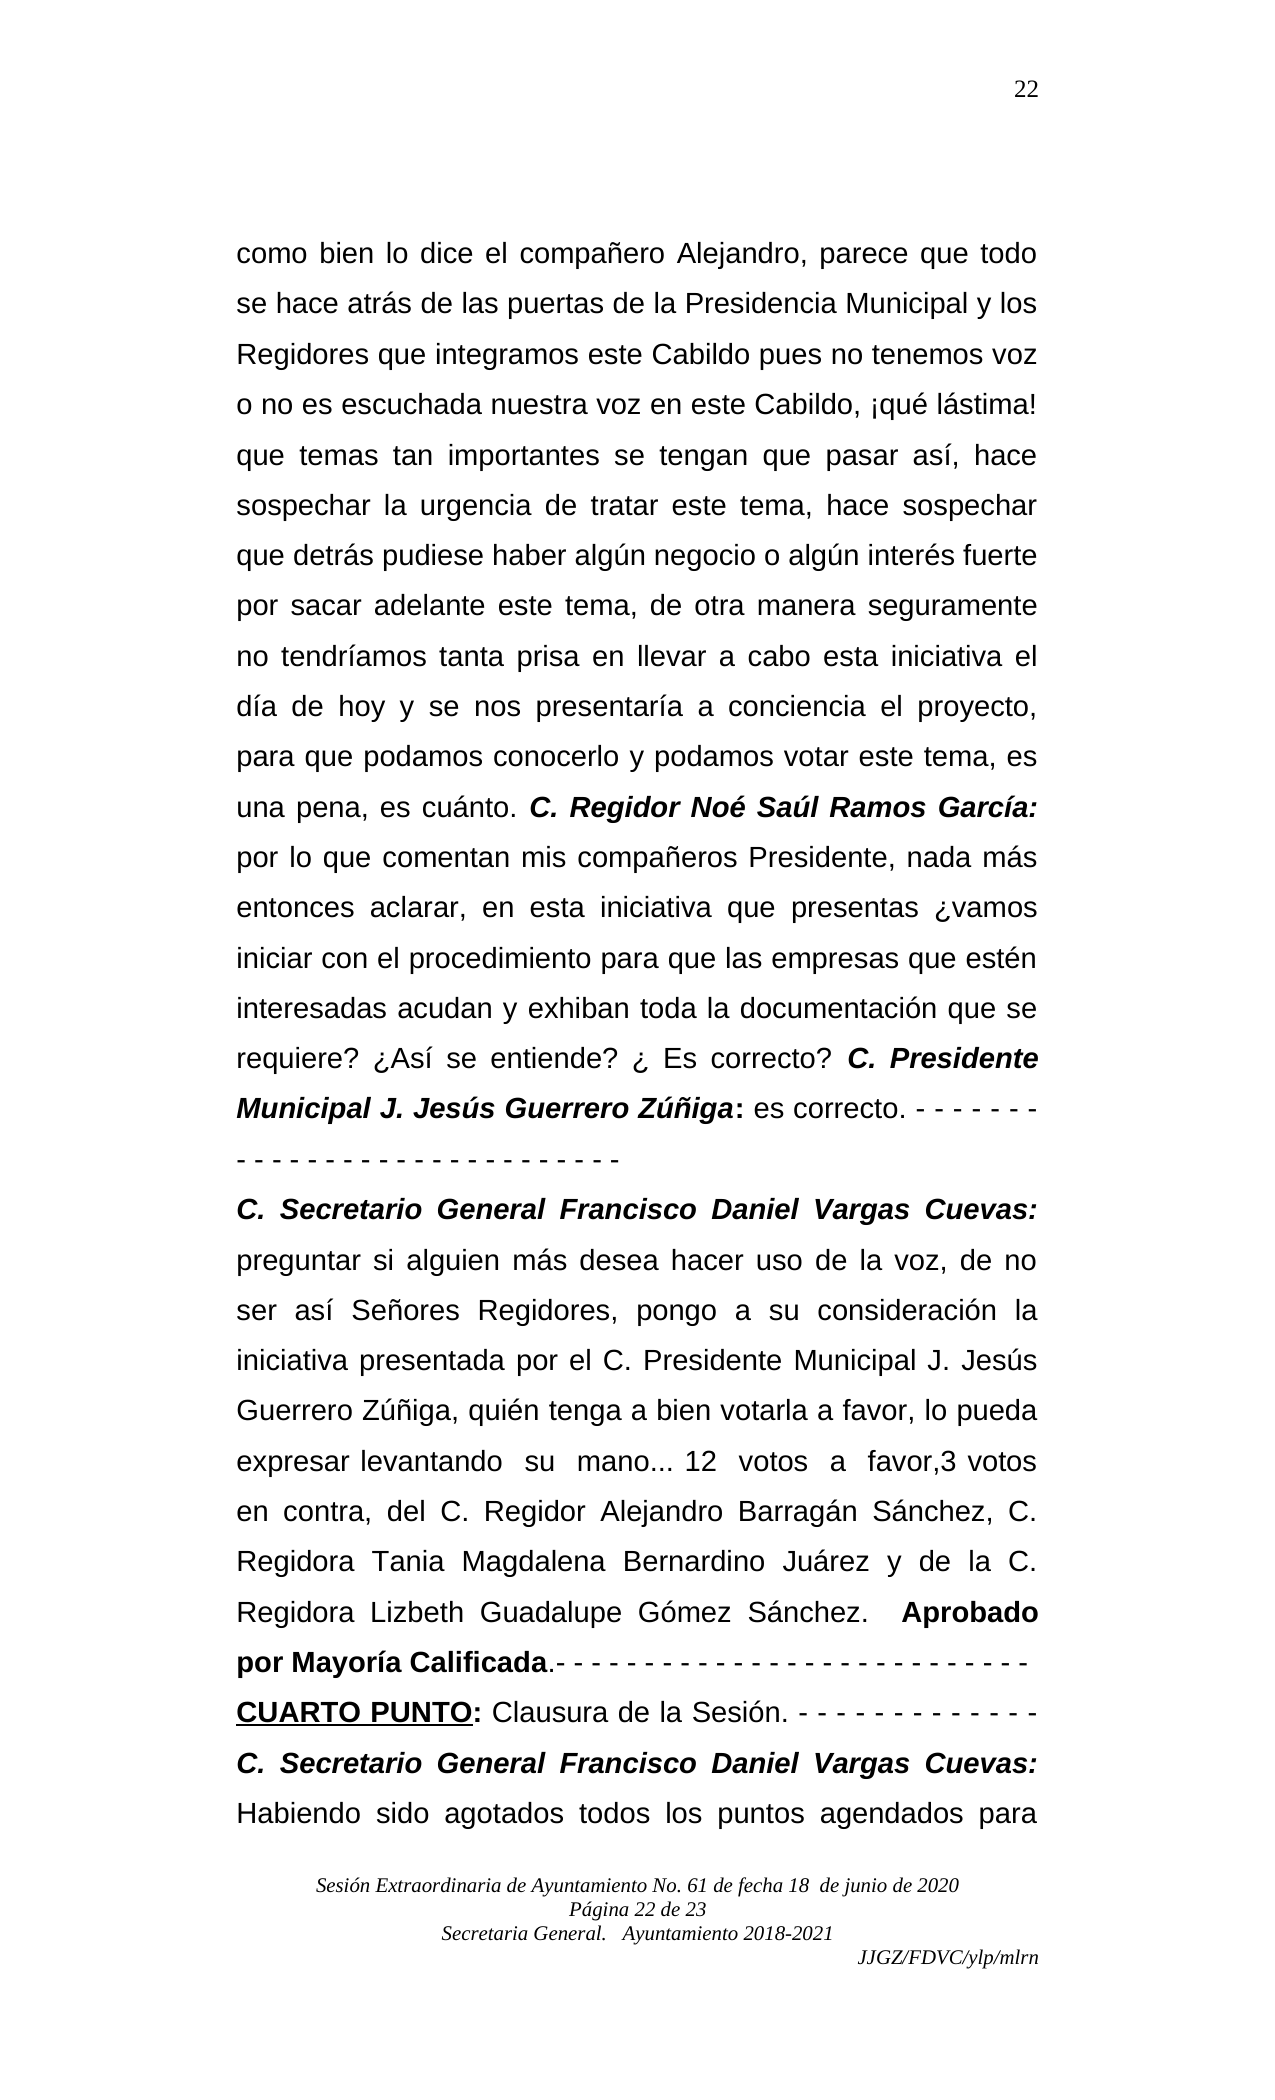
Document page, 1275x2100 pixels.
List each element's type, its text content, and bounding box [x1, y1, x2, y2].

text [236, 236, 1039, 1175]
text C. Secretario General Francisco Daniel Vargas Cuevas: preguntar si alguien más desea hacer uso de la voz, de no ser así Señores Regidores, pongo a su consideración la iniciativa presentada por el C. Presidente Municipal J. Jesús Guerrero Zúñiga, quién tenga a bien votarla a favor, lo pueda expresar levantando su mano... 12 votos a favor,3 votos en contra, del C. Regidor Alejandro Barragán Sánchez, C. Regidora Tania Magdalena Bernardino Juárez y de la C. Regidora Lizbeth Guadalupe Gómez Sánchez. Aprobado por Mayoría Calificada.- - - - - - - - - - - - - - - - - - - - - - - - - - - [236, 1192, 1039, 1678]
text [236, 1695, 1039, 1829]
